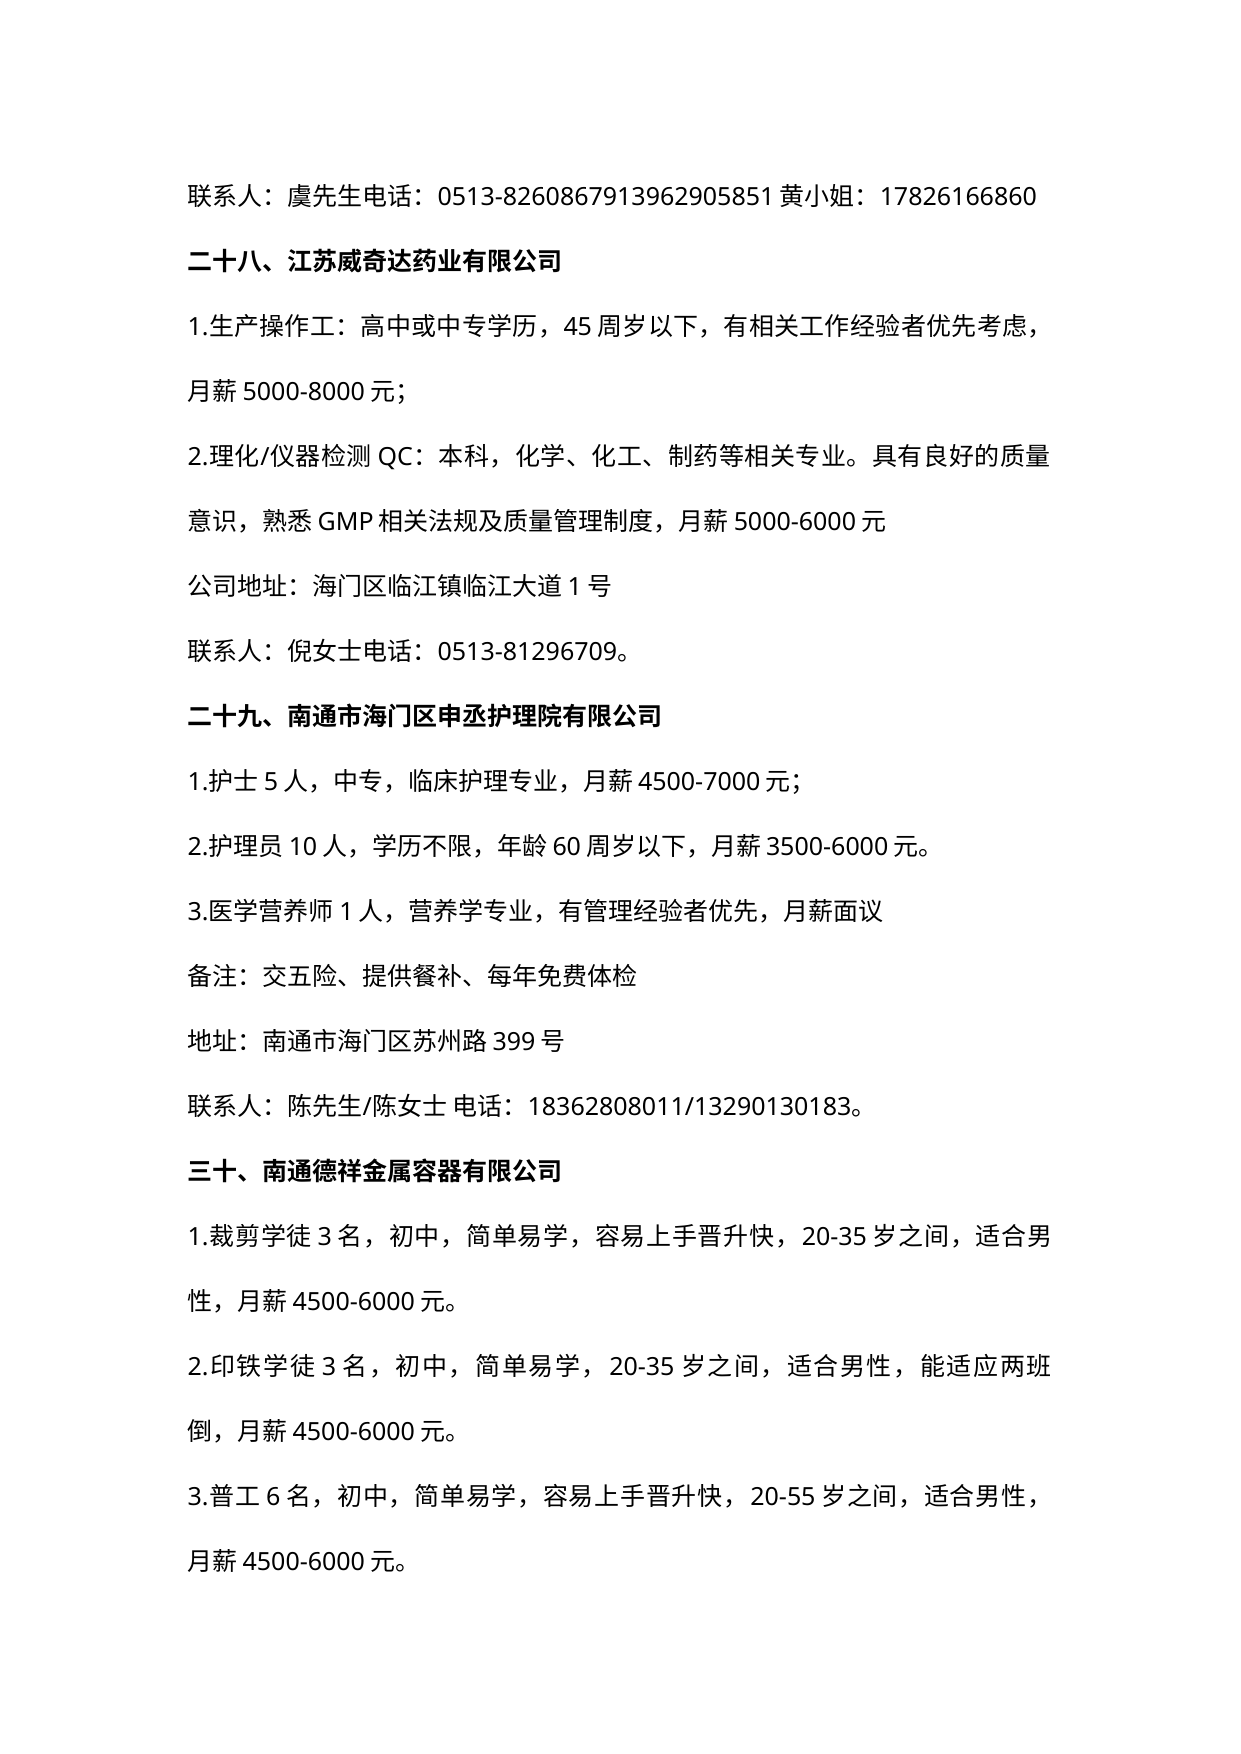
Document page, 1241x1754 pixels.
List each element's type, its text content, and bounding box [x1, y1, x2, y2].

text 地址：南通市海门区苏州路399号 [187, 1007, 1053, 1072]
text 2.理化/仪器检测QC：本科，化学、化工、制药等相关专业。具有良好的质量意识，熟悉GMP相关法规及质量管理制度，月薪5000-6000元 [187, 422, 1053, 552]
text 1.生产操作工：高中或中专学历，45周岁以下，有相关工作经验者优先考虑，月薪5000-8000元； [187, 292, 1053, 422]
text 2.印铁学徒3名，初中，简单易学，20-35岁之间，适合男性，能适应两班倒，月薪4500-6000元。 [187, 1332, 1053, 1462]
text 3.普工6名，初中，简单易学，容易上手晋升快，20-55岁之间，适合男性，月薪4500-6000元。 [187, 1462, 1053, 1592]
text 二十九、南通市海门区申丞护理院有限公司 [187, 682, 1053, 747]
text 联系人：倪女士电话：0513-81296709。 [187, 617, 1053, 682]
text 2.护理员10人，学历不限，年龄60周岁以下，月薪3500-6000元。 [187, 812, 1053, 877]
text 联系人：陈先生/陈女士 电话：18362808011/13290130183。 [187, 1072, 1053, 1137]
text 3.医学营养师 1人，营养学专业，有管理经验者优先，月薪面议 [187, 877, 1053, 942]
text 二十八、江苏威奇达药业有限公司 [187, 227, 1053, 292]
text 1.护士5人，中专，临床护理专业，月薪4500-7000元； [187, 747, 1053, 812]
text 公司地址：海门区临江镇临江大道1号 [187, 552, 1053, 617]
text 备注：交五险、提供餐补、每年免费体检 [187, 942, 1053, 1007]
text 1.裁剪学徒3名，初中，简单易学，容易上手晋升快，20-35岁之间，适合男性，月薪4500-6000元。 [187, 1202, 1053, 1332]
text 联系人：虞先生电话：0513-8260867913962905851黄小姐：17826166860 [187, 162, 1053, 227]
text 三十、南通德祥金属容器有限公司 [187, 1137, 1053, 1202]
